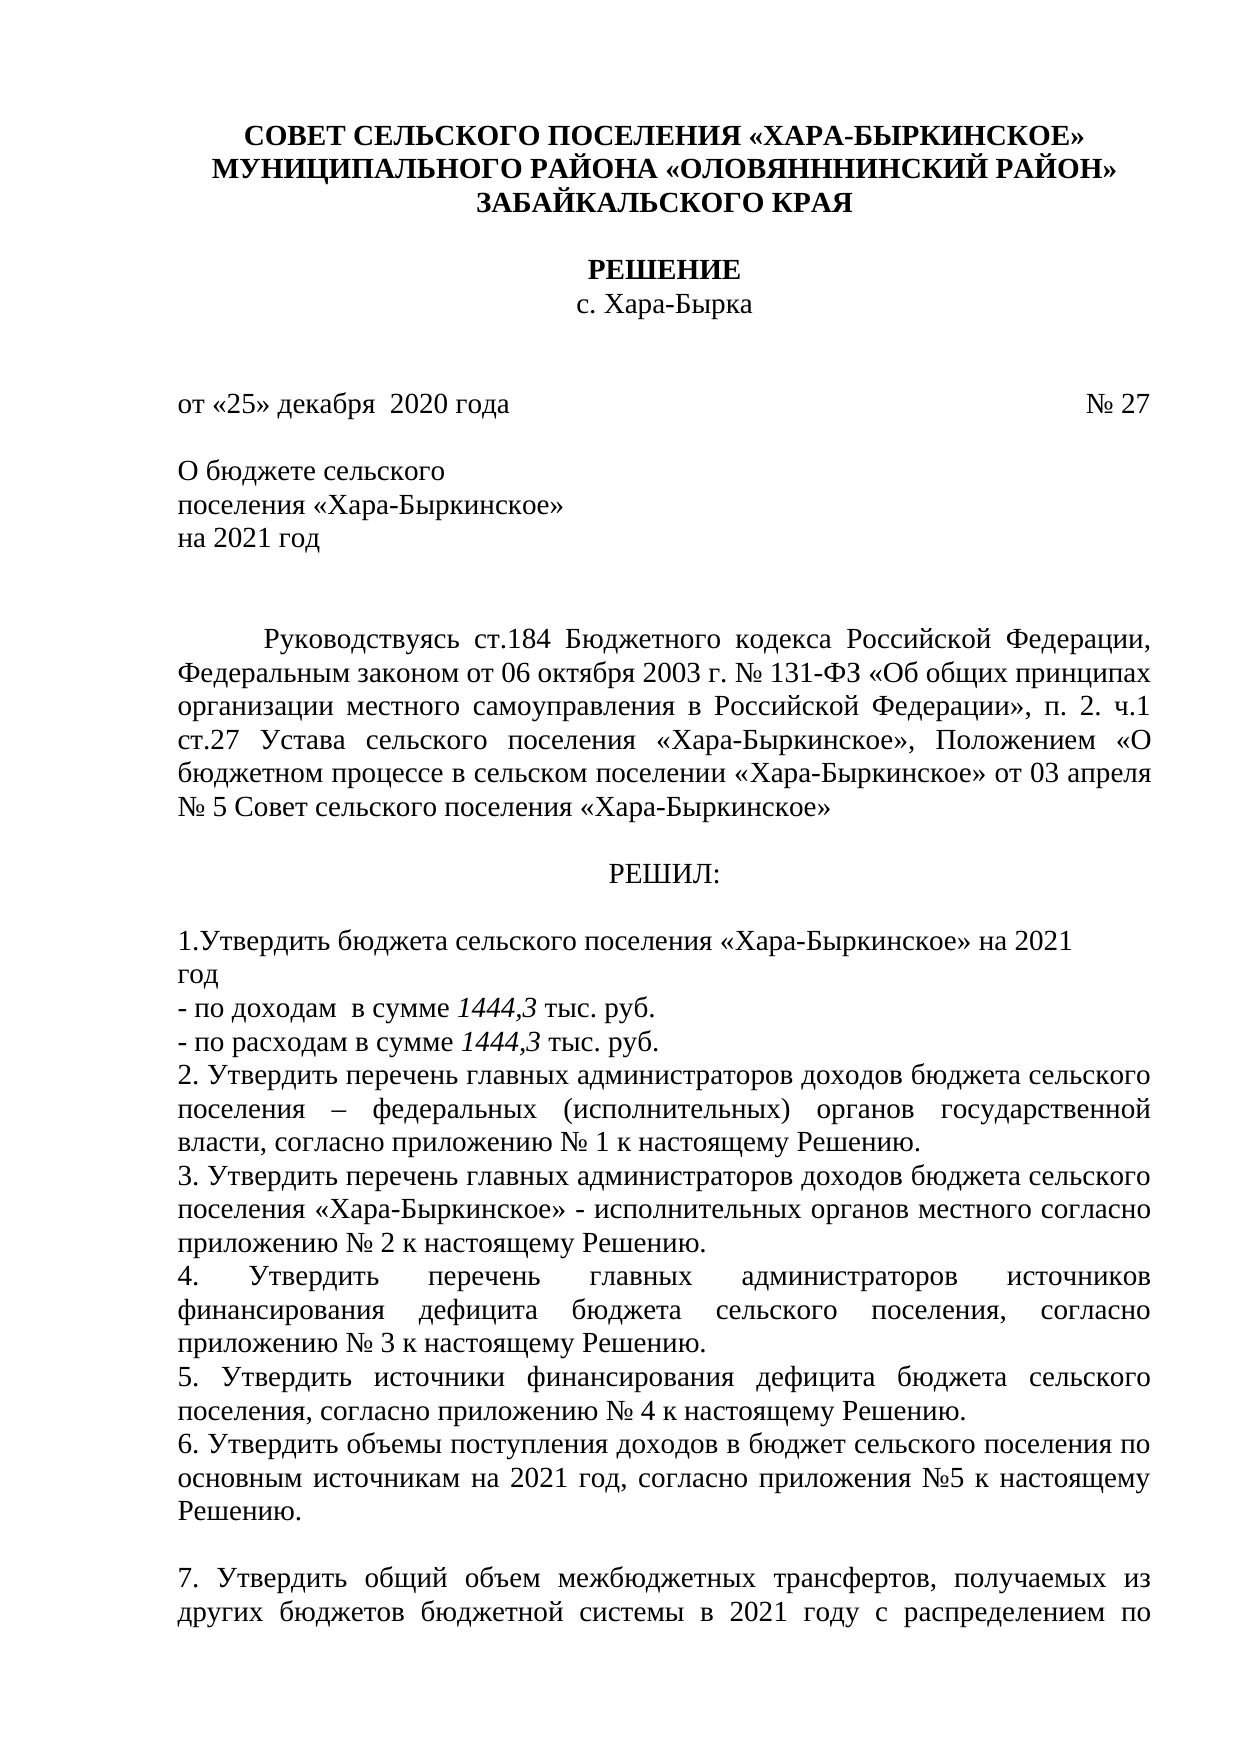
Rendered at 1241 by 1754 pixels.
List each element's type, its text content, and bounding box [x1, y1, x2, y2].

text О бюджете сельского [177, 453, 1152, 487]
text ЗАБАЙКАЛЬСКОГО КРАЯ [177, 185, 1152, 219]
text СОВЕТ СЕЛЬСКОГО ПОСЕЛЕНИЯ «ХАРА-БЫРКИНСКОЕ» МУНИЦИПАЛЬНОГО РАЙОНА «ОЛОВЯНННИНСКИЙ РАЙОН» [177, 118, 1152, 185]
text поселения «Хара-Быркинское» [177, 487, 1152, 521]
text 6. Утвердить объемы поступления доходов в бюджет сельского поселения по основным источникам на 2021 год, согласно приложения №5 к настоящему Решению. [177, 1426, 1152, 1527]
text РЕШЕНИЕ [177, 252, 1152, 286]
text - по расходам в сумме 1444,3 тыс. руб. [177, 1024, 1152, 1057]
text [177, 1560, 1152, 1627]
text - по доходам в сумме 1444,3 тыс. руб. [177, 990, 1152, 1024]
text 3. Утвердить перечень главных администраторов доходов бюджета сельского поселения «Хара-Быркинское» - исполнительных органов местного согласно приложению № 2 к настоящему Решению. [177, 1158, 1152, 1258]
text Руководствуясь ст.184 Бюджетного кодекса Российской Федерации, Федеральным законом от 06 октября 2003 г. № 131-ФЗ «Об общих принципах организации местного самоуправления в Российской Федерации», п. 2. ч.1 ст.27 Устава сельского поселения «Хара-Быркинское», Положением «О бюджетном процессе в сельском поселении «Хара-Быркинское» от 03 апреля № 5 Совет сельского поселения «Хара-Быркинское» [177, 621, 1152, 822]
text год [177, 957, 1152, 990]
text от «25» декабря 2020 года № 27 [177, 386, 1152, 420]
text РЕШИЛ: [177, 856, 1152, 889]
text 5. Утвердить источники финансирования дефицита бюджета сельского поселения, согласно приложению № 4 к настоящему Решению. [177, 1359, 1152, 1426]
text 2. Утвердить перечень главных администраторов доходов бюджета сельского поселения – федеральных (исполнительных) органов государственной власти, согласно приложению № 1 к настоящему Решению. [177, 1057, 1152, 1158]
text 4. Утвердить перечень главных администраторов источников финансирования дефицита бюджета сельского поселения, согласно приложению № 3 к настоящему Решению. [177, 1258, 1152, 1359]
text на 2021 год [177, 521, 1152, 554]
text 1.Утвердить бюджета сельского поселения «Хара-Быркинское» на 2021 [177, 923, 1152, 957]
text с. Хара-Бырка [177, 286, 1152, 319]
